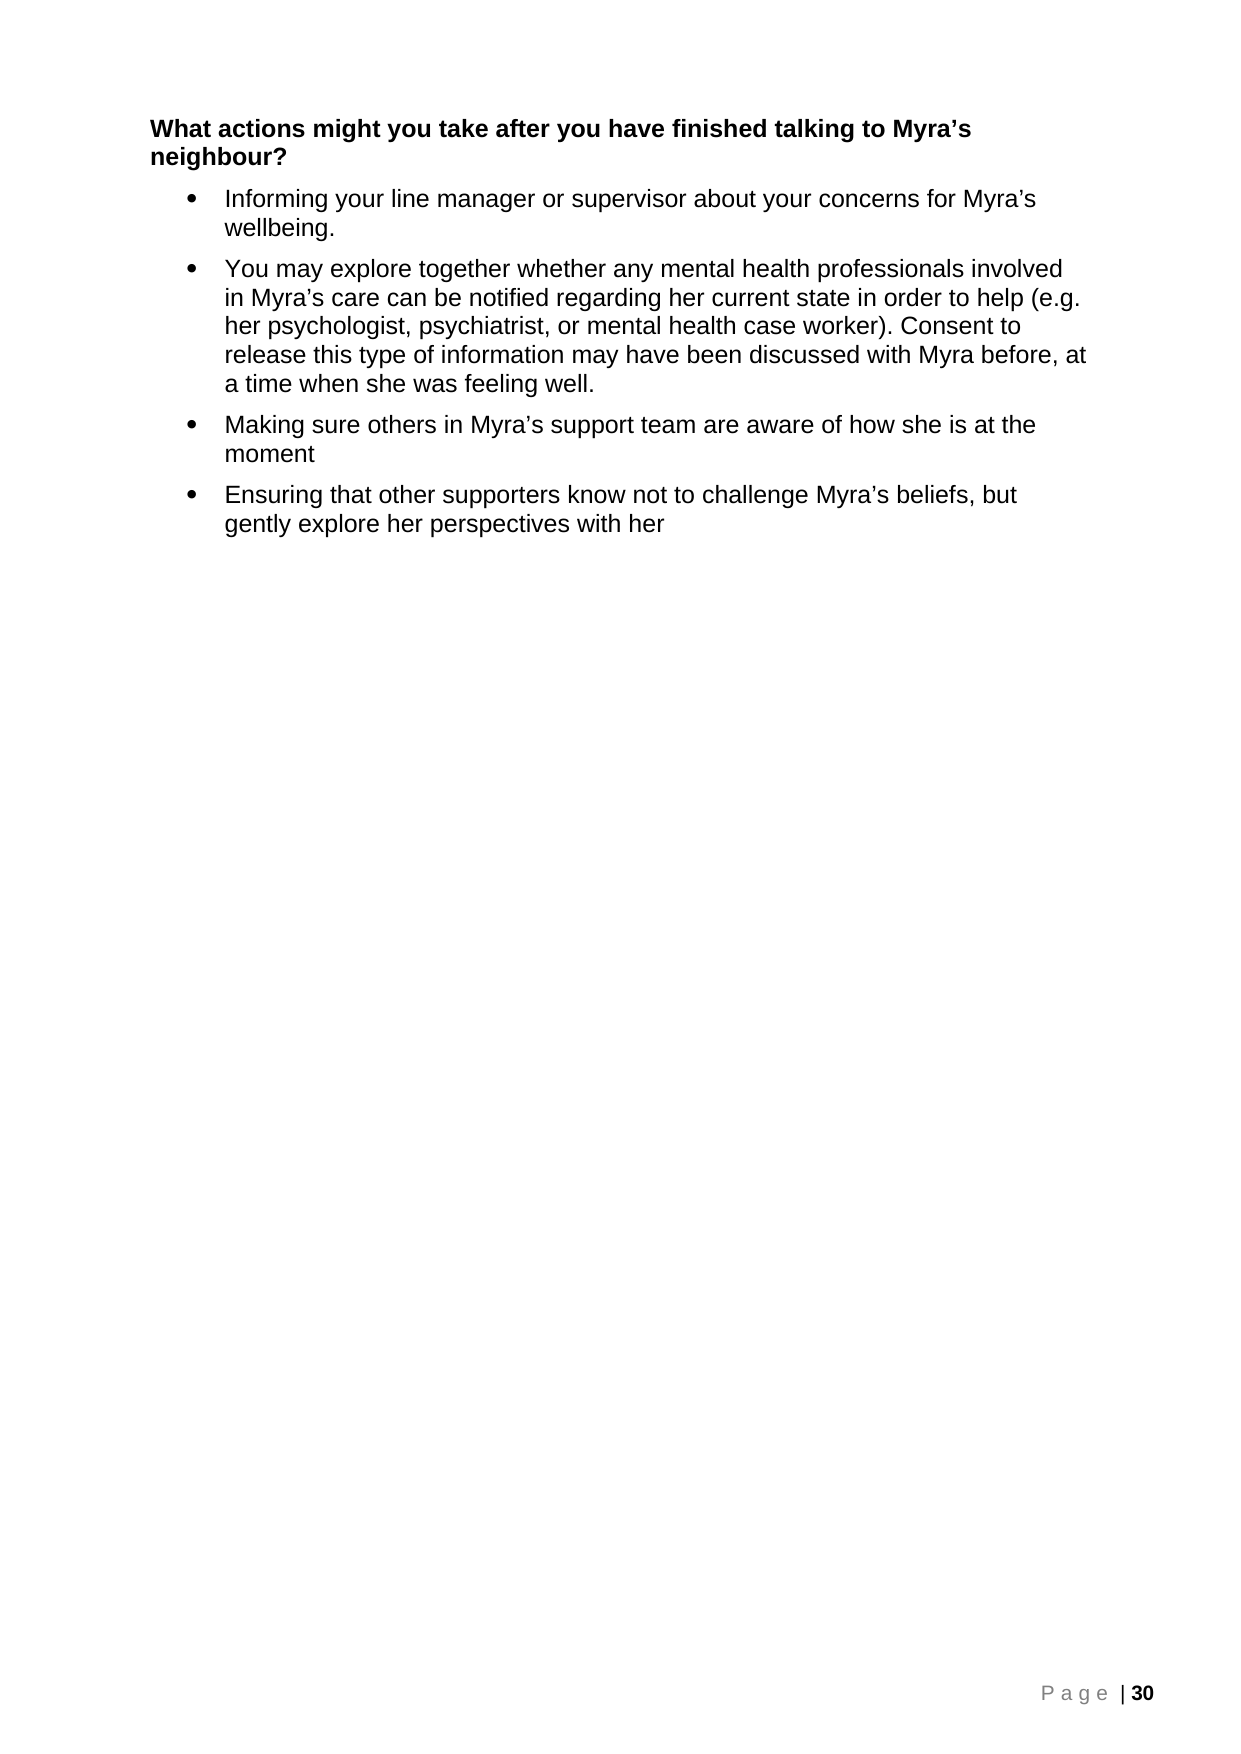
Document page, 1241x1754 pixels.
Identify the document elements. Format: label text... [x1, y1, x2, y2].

list Ensuring that other supporters know not to challenge Myra’s beliefs, but gently explore her perspectives with her [187, 480, 1090, 538]
list Informing your line manager or supervisor about your concerns for Myra’s wellbeing. [187, 184, 1090, 241]
list You may explore together whether any mental health professionals involved in Myra’s care can be notified regarding her current state in order to help (e.g. her psychologist, psychiatrist, or mental health case worker). Consent to release this type of information may have been discussed with Myra before, at a time when she was feeling well. [187, 254, 1090, 398]
text What actions might you take after you have finished talking to Myra’s neighbour? [150, 114, 1090, 171]
list Making sure others in Myra’s support team are aware of how she is at the moment [187, 410, 1090, 468]
